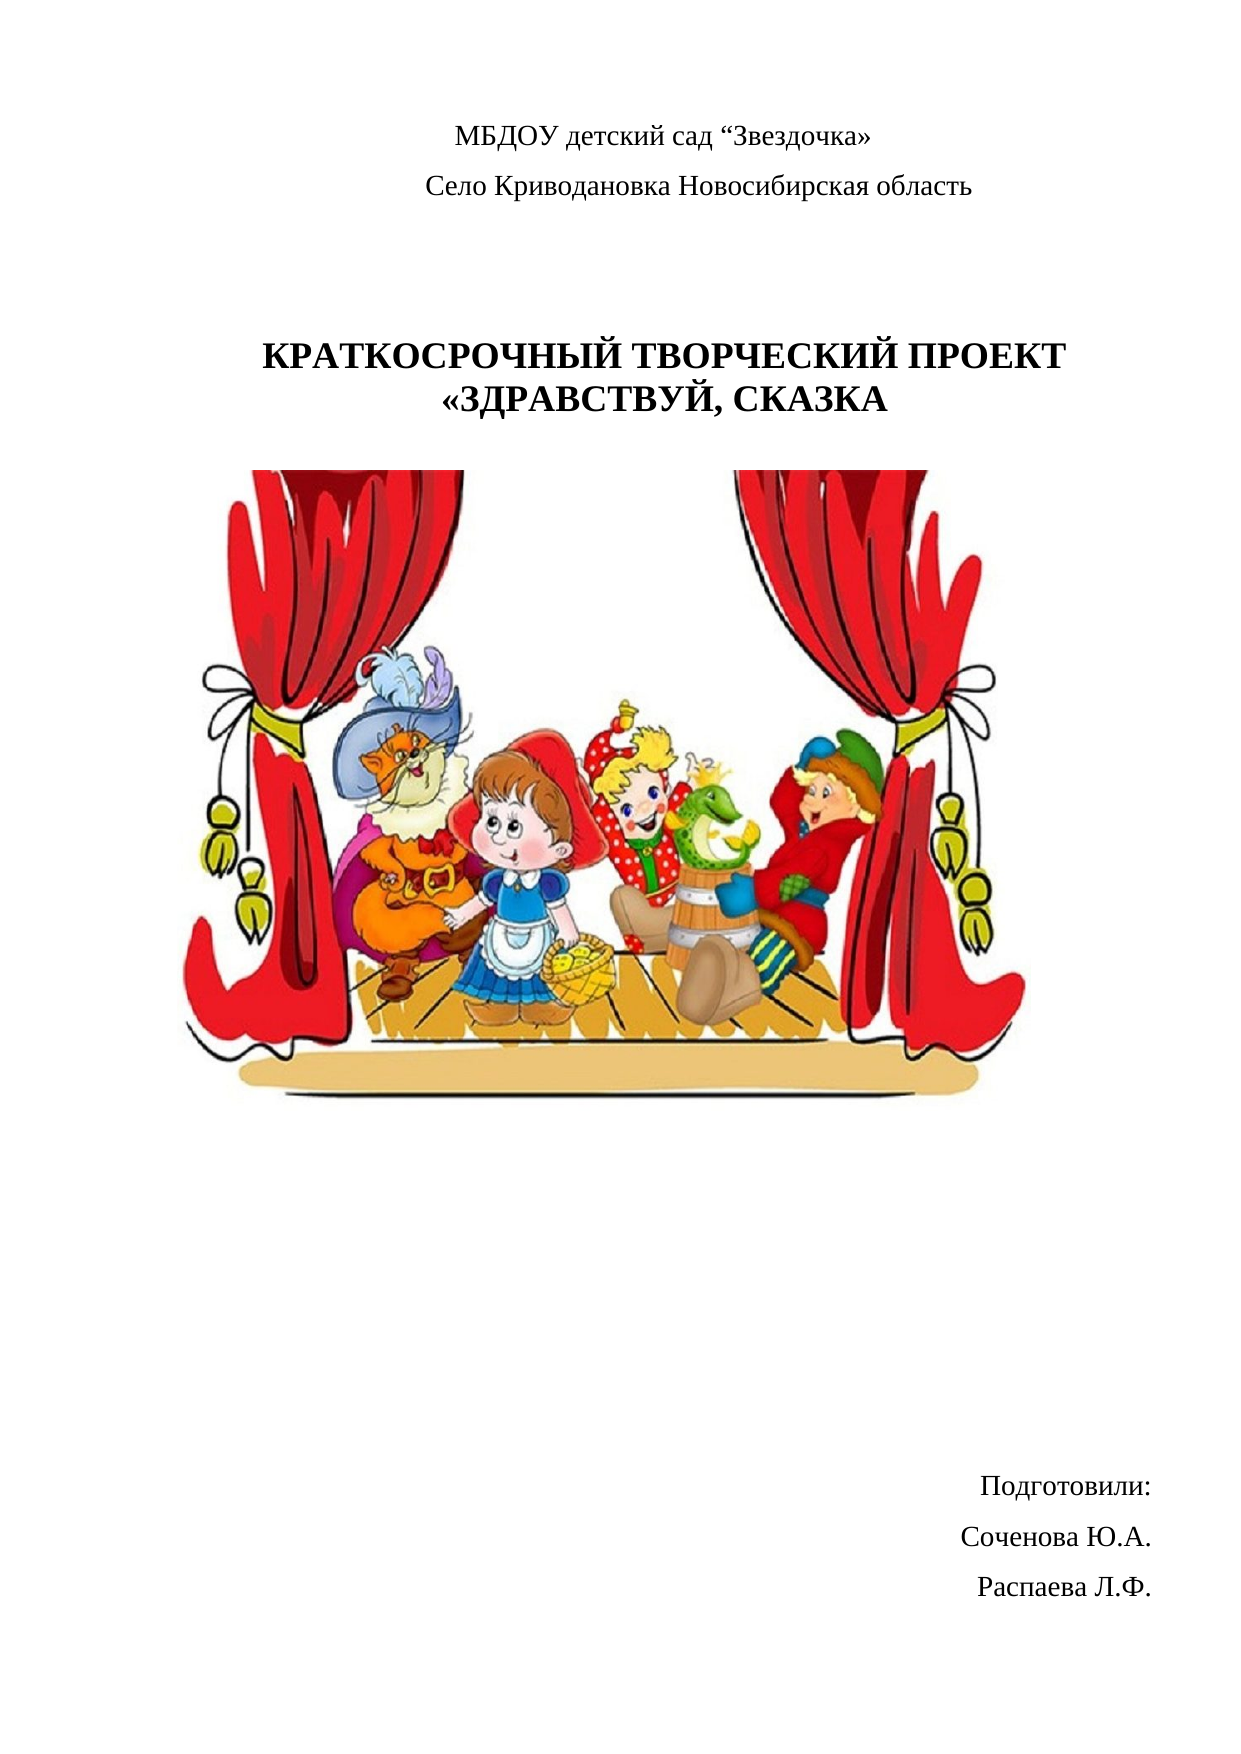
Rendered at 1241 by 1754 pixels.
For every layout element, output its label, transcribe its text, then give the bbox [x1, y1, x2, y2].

text Соченова Ю.А. [177, 1519, 1152, 1552]
text МБДОУ детский сад “Звездочка» [177, 118, 1152, 152]
picture [177, 470, 1031, 1111]
text Распаева Л.Ф. [177, 1569, 1152, 1602]
text «ЗДРАВСТВУЙ, СКАЗКА [177, 377, 1152, 420]
text Село Криводановка Новосибирская область [177, 168, 1152, 202]
text КРАТКОСРОЧНЫЙ ТВОРЧЕСКИЙ ПРОЕКТ [177, 334, 1152, 377]
text Подготовили: [177, 1468, 1152, 1502]
